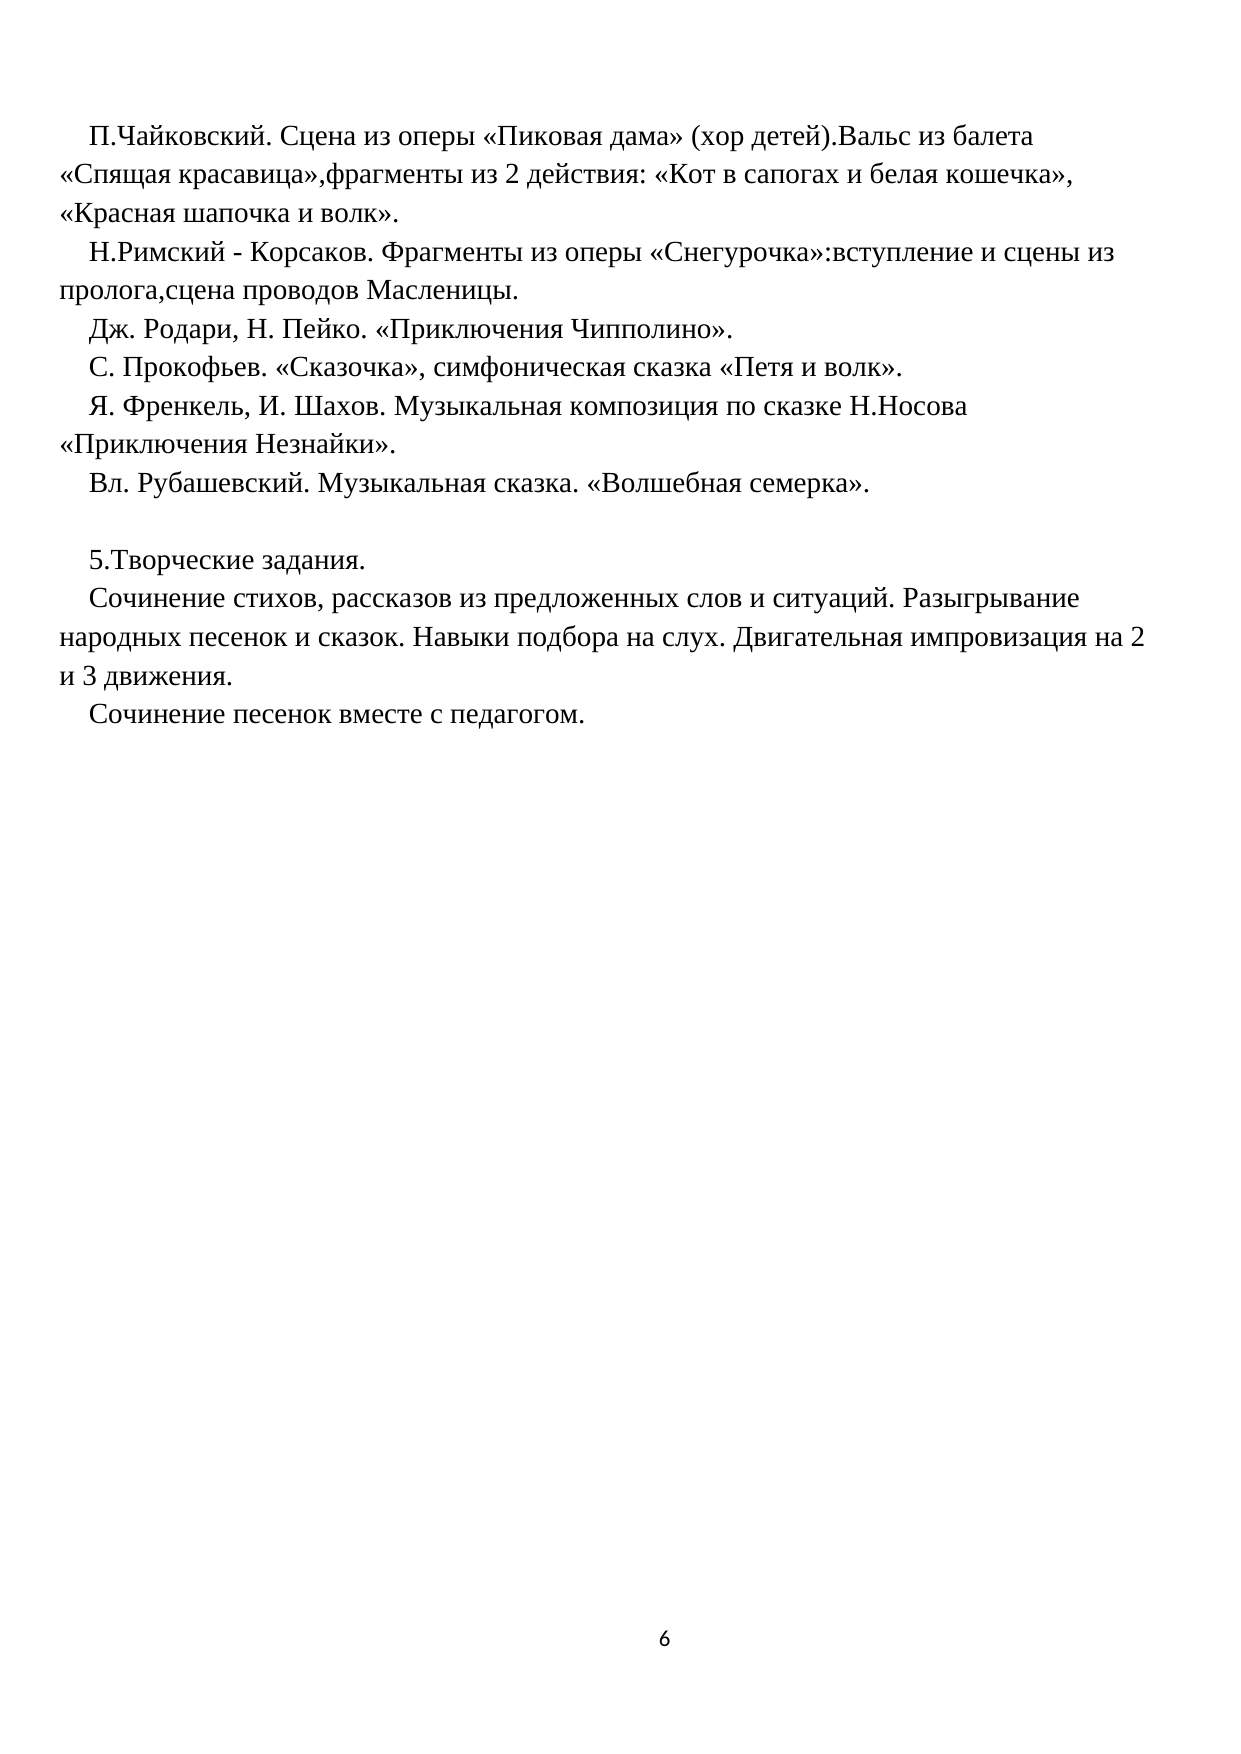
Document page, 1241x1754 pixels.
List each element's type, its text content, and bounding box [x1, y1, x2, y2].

text Сочинение стихов, рассказов из предложенных слов и ситуаций. Разыгрывание народных песенок и сказок. Навыки подбора на слух. Двигательная импровизация на 2 и 3 движения. [59, 581, 1152, 691]
text Сочинение песенок вместе с педагогом. [59, 696, 1152, 730]
text 5.Творческие задания. [59, 542, 1152, 576]
text П.Чайковский. Сцена из оперы «Пиковая дама» (хор детей).Вальс из балета «Спящая красавица»,фрагменты из 2 действия: «Кот в сапогах и белая кошечка», «Красная шапочка и волк». [59, 118, 1152, 229]
text Дж. Родари, Н. Пейко. «Приключения Чипполино». [59, 311, 1152, 344]
text С. Прокофьев. «Сказочка», симфоническая сказка «Петя и волк». [59, 349, 1152, 383]
text Н.Римский - Корсаков. Фрагменты из оперы «Снегурочка»:вступление и сцены из пролога,сцена проводов Масленицы. [59, 234, 1152, 306]
text Я. Френкель, И. Шахов. Музыкальная композиция по сказке Н.Носова «Приключения Незнайки». [59, 388, 1152, 460]
text Вл. Рубашевский. Музыкальная сказка. «Волшебная семерка». [59, 465, 1152, 498]
